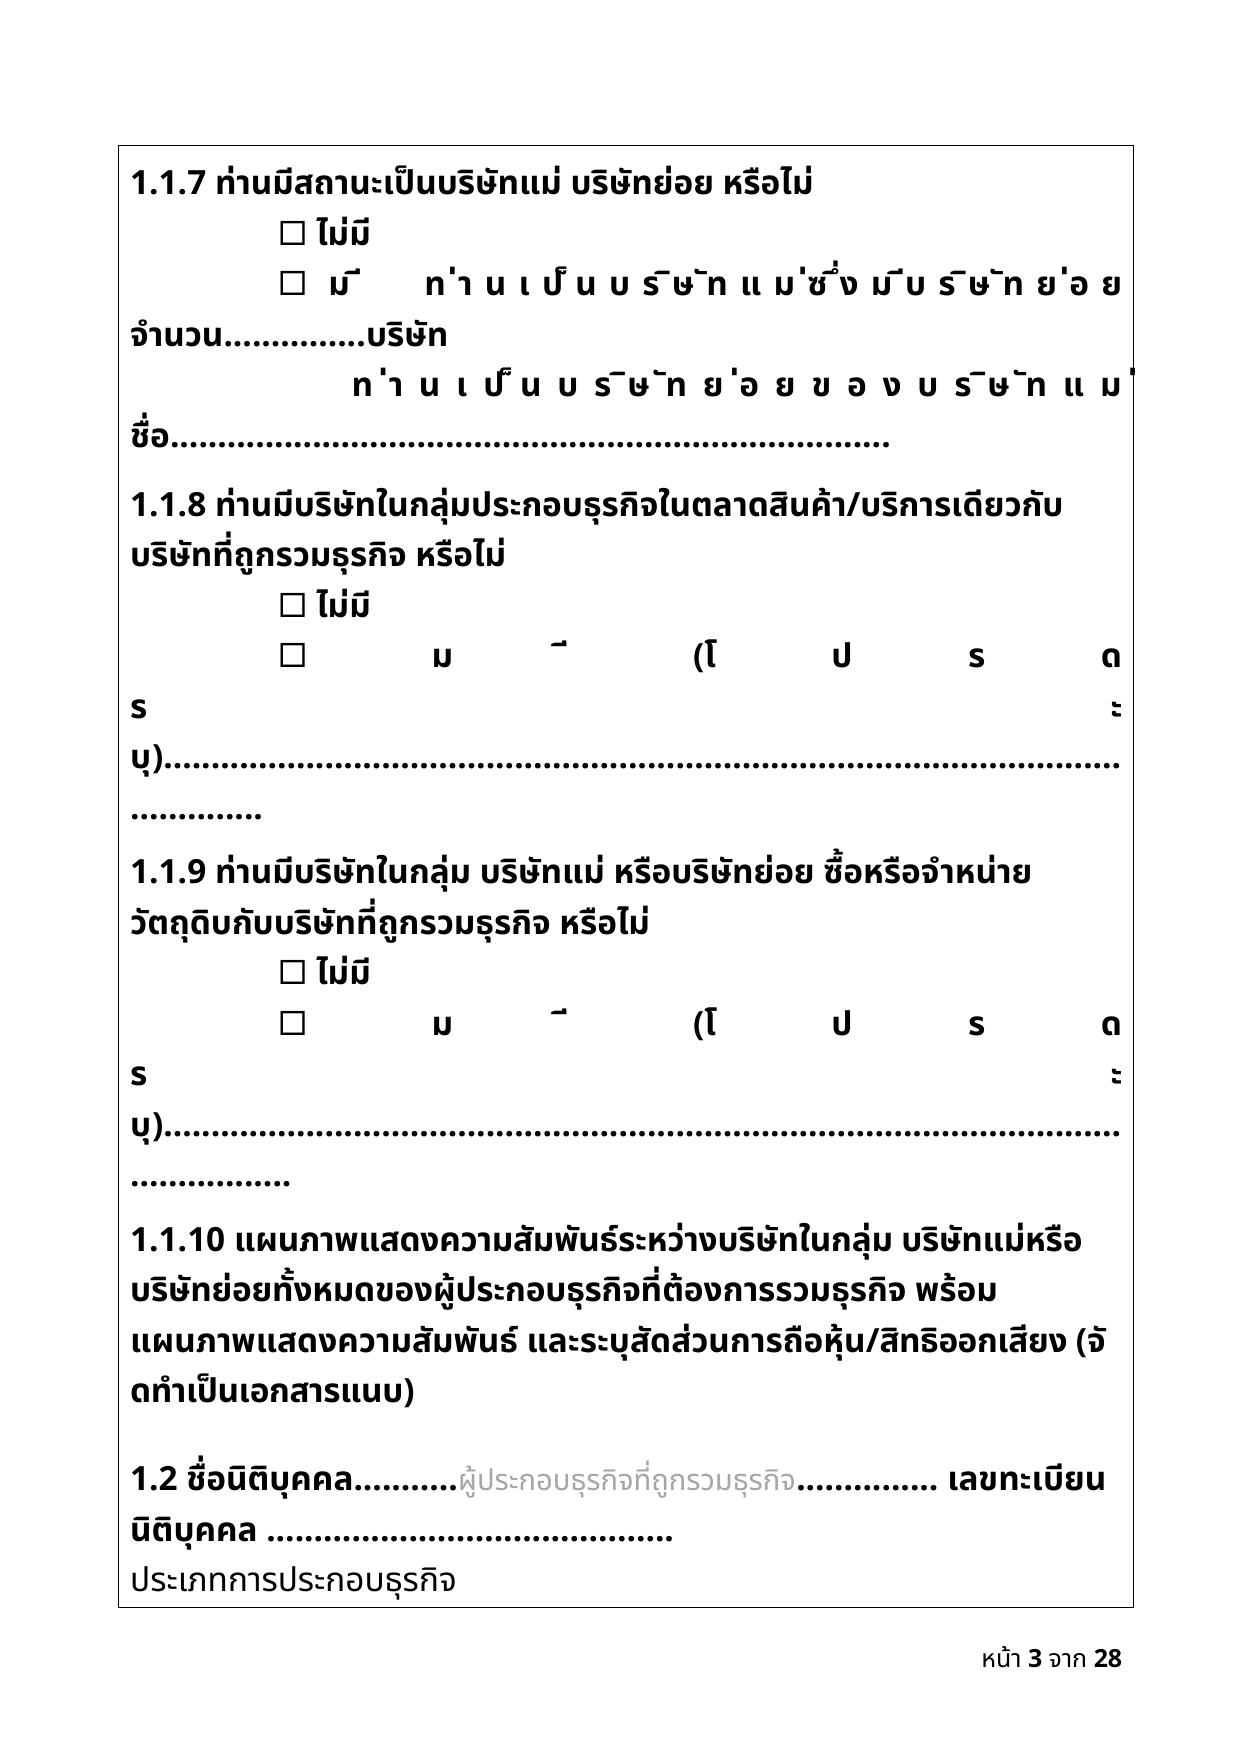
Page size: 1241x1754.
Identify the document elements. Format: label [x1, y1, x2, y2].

table_header [119, 146, 1133, 1607]
